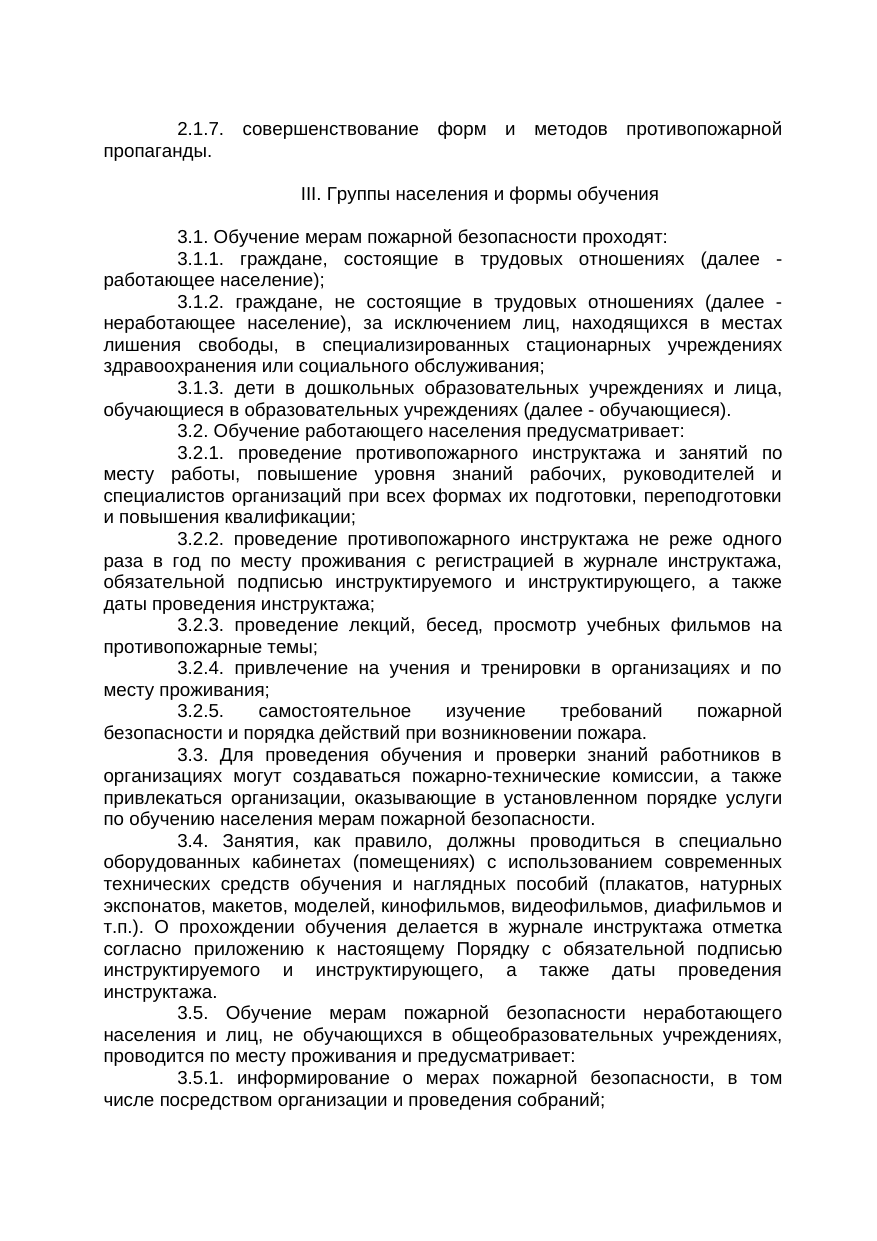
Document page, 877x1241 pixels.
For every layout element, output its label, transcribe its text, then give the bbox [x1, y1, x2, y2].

text 3.1.2. граждане, не состоящие в трудовых отношениях (далее - неработающее население), за исключением лиц, находящихся в местах лишения свободы, в специализированных стационарных учреждениях здравоохранения или социального обслуживания; [103, 291, 782, 377]
text 3.2.4. привлечение на учения и тренировки в организациях и по месту проживания; [103, 657, 782, 700]
text 3.1. Обучение мерам пожарной безопасности проходят: [103, 226, 782, 247]
text 3.2.3. проведение лекций, бесед, просмотр учебных фильмов на противопожарные темы; [103, 614, 782, 657]
text 3.2.1. проведение противопожарного инструктажа и занятий по месту работы, повышение уровня знаний рабочих, руководителей и специалистов организаций при всех формах их подготовки, переподготовки и повышения квалификации; [103, 442, 782, 528]
text 2.1.7. совершенствование форм и методов противопожарной пропаганды. [103, 118, 782, 161]
text III. Группы населения и формы обучения [103, 183, 782, 204]
text 3.3. Для проведения обучения и проверки знаний работников в организациях могут создаваться пожарно-технические комиссии, а также привлекаться организации, оказывающие в установленном порядке услуги по обучению населения мерам пожарной безопасности. [103, 743, 782, 830]
text 3.2.5. самостоятельное изучение требований пожарной безопасности и порядка действий при возникновении пожара. [103, 700, 782, 743]
text 3.4. Занятия, как правило, должны проводиться в специально оборудованных кабинетах (помещениях) с использованием современных технических средств обучения и наглядных пособий (плакатов, натурных экспонатов, макетов, моделей, кинофильмов, видеофильмов, диафильмов и т.п.). О прохождении обучения делается в журнале инструктажа отметка согласно приложению к настоящему Порядку с обязательной подписью инструктируемого и инструктирующего, а также даты проведения инструктажа. [103, 830, 782, 1002]
text 3.5.1. информирование о мерах пожарной безопасности, в том числе посредством организации и проведения собраний; [103, 1067, 782, 1110]
text 3.1.3. дети в дошкольных образовательных учреждениях и лица, обучающиеся в образовательных учреждениях (далее - обучающиеся). [103, 377, 782, 420]
text 3.2. Обучение работающего населения предусматривает: [103, 420, 782, 442]
text 3.2.2. проведение противопожарного инструктажа не реже одного раза в год по месту проживания с регистрацией в журнале инструктажа, обязательной подписью инструктируемого и инструктирующего, а также даты проведения инструктажа; [103, 528, 782, 614]
text 3.1.1. граждане, состоящие в трудовых отношениях (далее - работающее население); [103, 247, 782, 291]
text 3.5. Обучение мерам пожарной безопасности неработающего населения и лиц, не обучающихся в общеобразовательных учреждениях, проводится по месту проживания и предусматривает: [103, 1002, 782, 1067]
